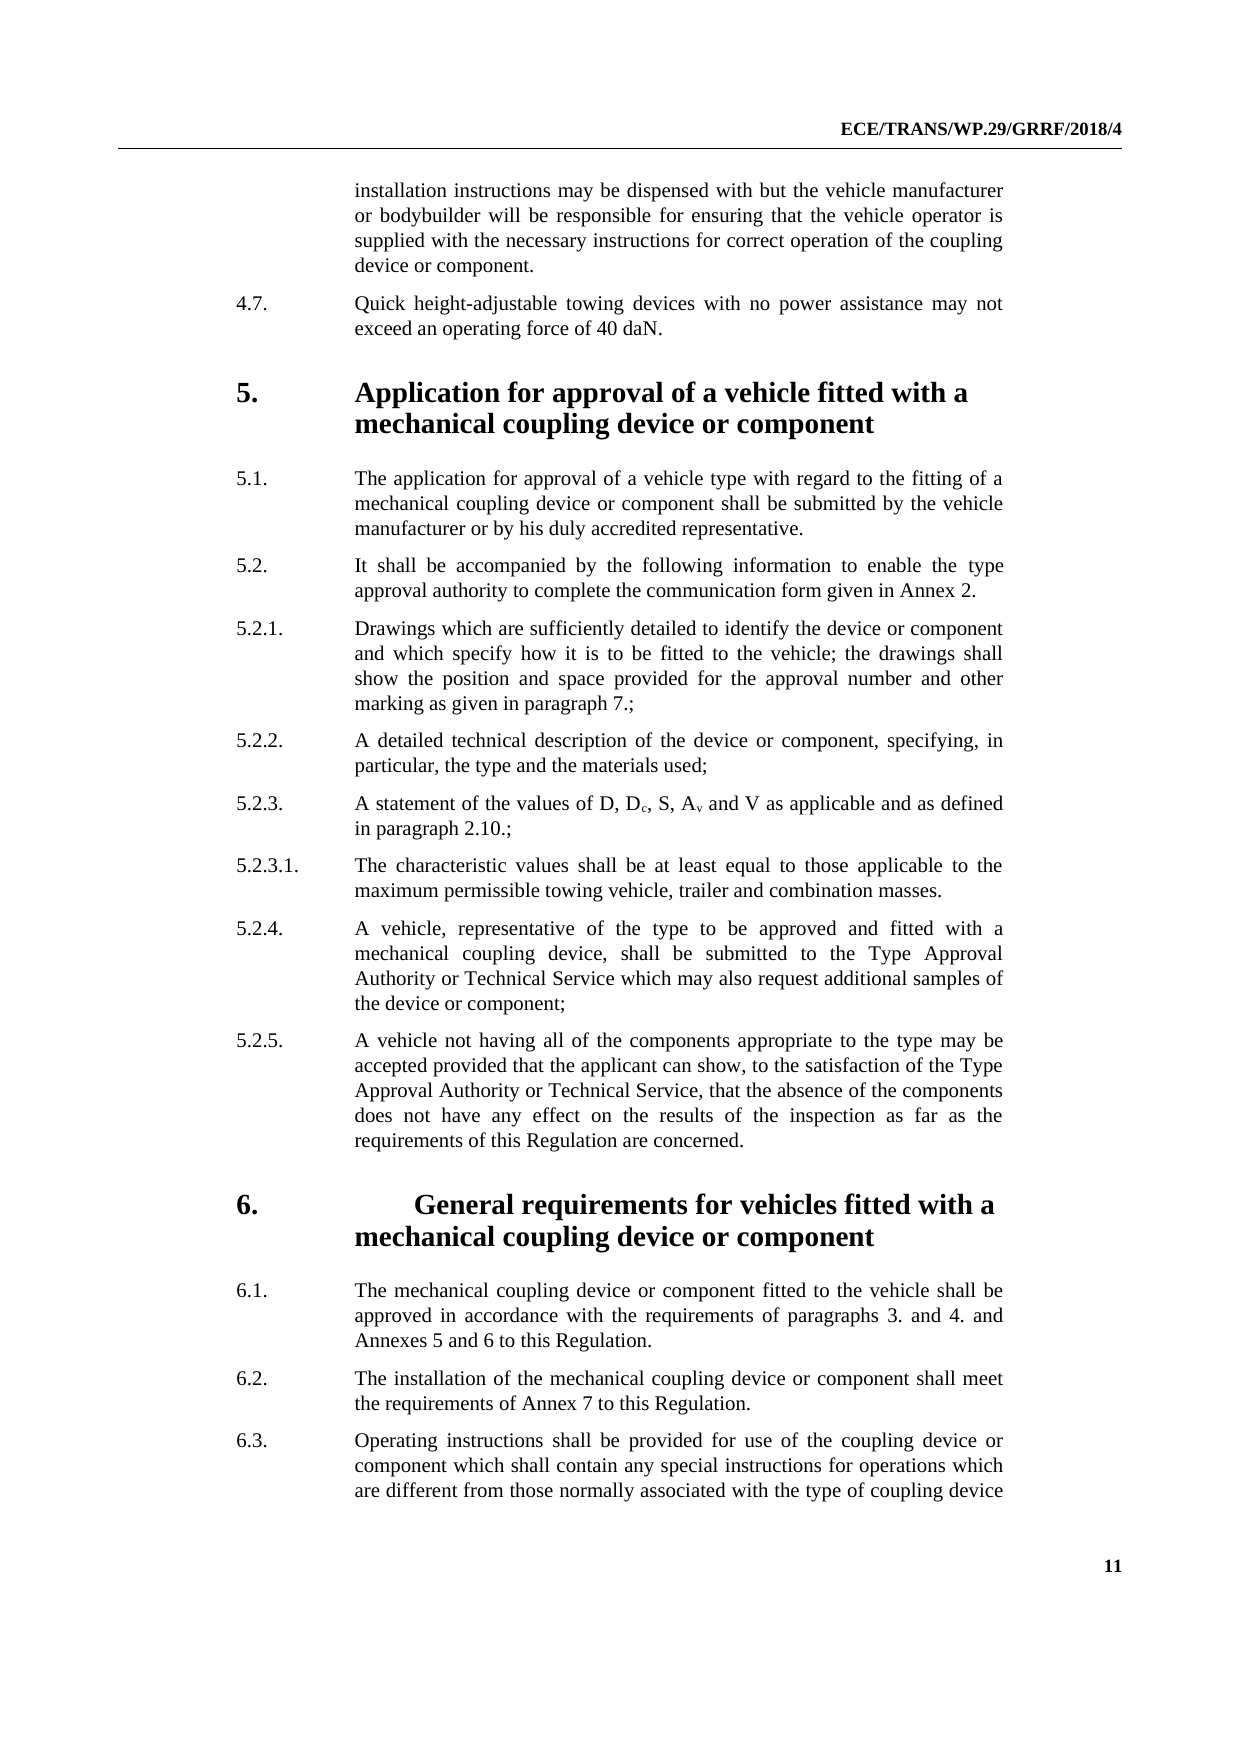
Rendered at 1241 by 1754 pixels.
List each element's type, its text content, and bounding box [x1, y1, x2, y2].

text 6.2. The installation of the mechanical coupling device or component shall meet the requirements of Annex 7 to this Regulation. [236, 1365, 1004, 1415]
text 5.2. It shall be accompanied by the following information to enable the type approval authority to complete the communication form given in Annex 2. [236, 552, 1004, 602]
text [236, 177, 1004, 277]
text 5. Application for approval of a vehicle fitted with a mechanical coupling device or component [236, 377, 1004, 440]
text 5.2.2. A detailed technical description of the device or component, specifying, in particular, the type and the materials used; [236, 727, 1004, 777]
text 6. General requirements for vehicles fitted with a mechanical coupling device or component [236, 1190, 1004, 1252]
text 5.1. The application for approval of a vehicle type with regard to the fitting of a mechanical coupling device or component shall be submitted by the vehicle manufacturer or by his duly accredited representative. [236, 465, 1004, 540]
text 6.1. The mechanical coupling device or component fitted to the vehicle shall be approved in accordance with the requirements of paragraphs 3. and 4. and Annexes 5 and 6 to this Regulation. [236, 1277, 1004, 1352]
text 4.7. Quick height-adjustable towing devices with no power assistance may not exceed an operating force of 40 daN. [236, 290, 1004, 340]
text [236, 1427, 1004, 1502]
text 5.2.1. Drawings which are sufficiently detailed to identify the device or component and which specify how it is to be fitted to the vehicle; the drawings shall show the position and space provided for the approval number and other marking as given in paragraph 7.; [236, 615, 1004, 715]
text 5.2.3. A statement of the values of D, Dc, S, Av and V as applicable and as defined in paragraph 2.10.; [236, 790, 1004, 840]
text 5.2.4. A vehicle, representative of the type to be approved and fitted with a mechanical coupling device, shall be submitted to the Type Approval Authority or Technical Service which may also request additional samples of the device or component; [236, 915, 1004, 1015]
text 5.2.5. A vehicle not having all of the components appropriate to the type may be accepted provided that the applicant can show, to the satisfaction of the Type Approval Authority or Technical Service, that the absence of the components does not have any effect on the results of the inspection as far as the requirements of this Regulation are concerned. [236, 1027, 1004, 1152]
text 5.2.3.1. The characteristic values shall be at least equal to those applicable to the maximum permissible towing vehicle, trailer and combination masses. [236, 852, 1004, 902]
